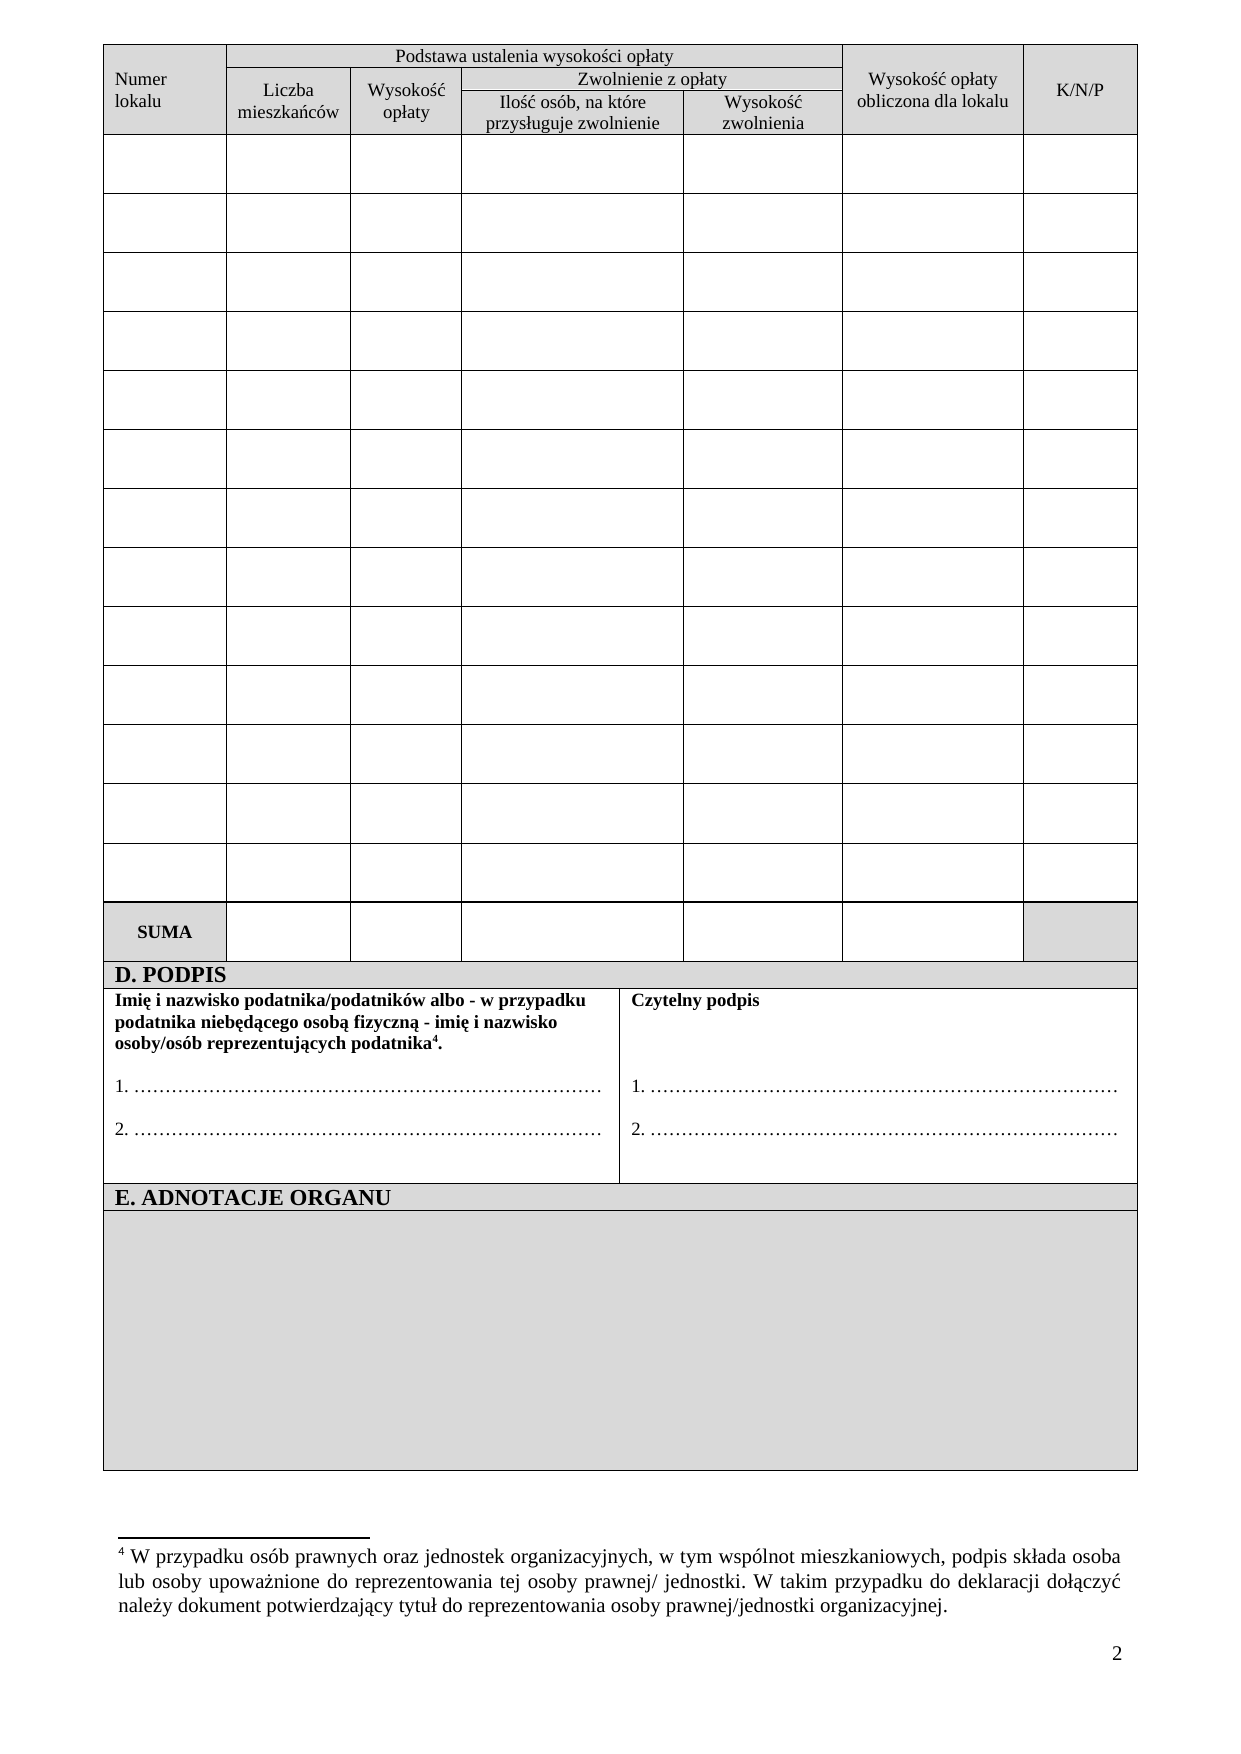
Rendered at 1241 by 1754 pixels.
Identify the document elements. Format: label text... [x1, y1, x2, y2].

table_cell [1024, 371, 1137, 429]
table_cell SUMA [104, 903, 226, 961]
table_cell [462, 371, 683, 429]
table_cell [684, 430, 842, 488]
table_cell D. PODPIS [104, 962, 1137, 988]
table_cell [1024, 607, 1137, 665]
table_cell [1024, 312, 1137, 370]
table_cell [684, 548, 842, 606]
table_cell [104, 784, 226, 842]
table_cell [351, 844, 461, 901]
table_cell [104, 489, 226, 547]
table_cell [351, 253, 461, 311]
table_cell [104, 312, 226, 370]
table_cell [351, 312, 461, 370]
table_cell [843, 548, 1023, 606]
table_cell [351, 903, 461, 961]
table_cell [462, 784, 683, 842]
table_cell [1024, 489, 1137, 547]
table_cell [1024, 725, 1137, 783]
table_cell [104, 253, 226, 311]
table_cell [1024, 666, 1137, 724]
table_cell [843, 666, 1023, 724]
table_cell [351, 784, 461, 842]
table_cell [227, 489, 350, 547]
table_cell [227, 784, 350, 842]
table_cell [462, 903, 683, 961]
table_cell [684, 194, 842, 252]
table_cell [227, 194, 350, 252]
table_cell [684, 371, 842, 429]
table_cell Wysokość zwolnienia [684, 91, 842, 134]
table_cell Wysokość opłaty obliczona dla lokalu [843, 45, 1023, 134]
table_cell [843, 194, 1023, 252]
table_cell [843, 784, 1023, 842]
table_cell [684, 253, 842, 311]
table_cell [227, 607, 350, 665]
table_cell [684, 135, 842, 193]
table_cell Wysokość opłaty [351, 68, 461, 134]
table_cell [351, 194, 461, 252]
table_cell [684, 312, 842, 370]
table_cell [351, 489, 461, 547]
table_cell [351, 607, 461, 665]
table_cell [684, 489, 842, 547]
table_cell [843, 903, 1023, 961]
table_cell [1024, 194, 1137, 252]
table_cell [351, 430, 461, 488]
table_cell Numer lokalu [104, 45, 226, 134]
table_cell [104, 548, 226, 606]
table_cell [843, 844, 1023, 901]
table_cell [462, 607, 683, 665]
table_cell [843, 371, 1023, 429]
table_cell [843, 135, 1023, 193]
table_cell Imię i nazwisko podatnika/podatników albo - w przypadku podatnika niebędącego osobą fizyczną - imię i nazwisko osoby/osób reprezentujących podatnika. 1. ………………………………………………………………… 2. ………………………………………………………………… [104, 989, 619, 1183]
table_cell [104, 1211, 1137, 1470]
table_cell Ilość osób, na które przysługuje zwolnienie [462, 91, 683, 134]
table_cell [462, 253, 683, 311]
table_cell [227, 903, 350, 961]
table_cell [104, 135, 226, 193]
table_cell [227, 371, 350, 429]
table_cell [462, 725, 683, 783]
table_cell [227, 430, 350, 488]
table_cell [104, 844, 226, 901]
table_cell [462, 548, 683, 606]
table_cell [1024, 430, 1137, 488]
table_cell [351, 666, 461, 724]
table_cell [843, 725, 1023, 783]
table_cell E. ADNOTACJE ORGANU [104, 1184, 1137, 1210]
table_cell [1024, 903, 1137, 961]
table_cell [843, 430, 1023, 488]
table_cell [462, 135, 683, 193]
table_cell [227, 253, 350, 311]
table_cell Zwolnienie z opłaty [462, 68, 842, 89]
table_cell Liczba mieszkańców [227, 68, 350, 134]
table_cell [104, 430, 226, 488]
table_cell [843, 607, 1023, 665]
table_cell [843, 253, 1023, 311]
table_cell [227, 844, 350, 901]
table_cell [684, 784, 842, 842]
table_cell [227, 666, 350, 724]
table_cell [462, 194, 683, 252]
table_cell [351, 135, 461, 193]
table_cell Czytelny podpis 1. ………………………………………………………………… 2. ………………………………………………………………… [620, 989, 1137, 1183]
table_cell [104, 607, 226, 665]
table_cell [104, 371, 226, 429]
table_cell [684, 844, 842, 901]
table_cell [684, 607, 842, 665]
table_cell [227, 135, 350, 193]
table_cell [351, 725, 461, 783]
table_cell [843, 312, 1023, 370]
table_cell [227, 725, 350, 783]
table_cell [1024, 844, 1137, 901]
table_cell Podstawa ustalenia wysokości opłaty [227, 45, 842, 67]
table_cell [1024, 253, 1137, 311]
table_cell [462, 666, 683, 724]
table_cell [227, 548, 350, 606]
table_cell [1024, 548, 1137, 606]
table_cell [684, 903, 842, 961]
table_cell [462, 312, 683, 370]
table_cell [351, 548, 461, 606]
table_cell [351, 371, 461, 429]
table_cell [104, 194, 226, 252]
table_cell [104, 666, 226, 724]
table_cell [462, 430, 683, 488]
table_cell [684, 725, 842, 783]
table_cell [843, 489, 1023, 547]
table_cell [462, 489, 683, 547]
table_cell K/N/P [1024, 45, 1137, 134]
table_cell [227, 312, 350, 370]
table_cell [684, 666, 842, 724]
table_cell [462, 844, 683, 901]
table_cell [1024, 135, 1137, 193]
table_cell [104, 725, 226, 783]
table_cell [1024, 784, 1137, 842]
